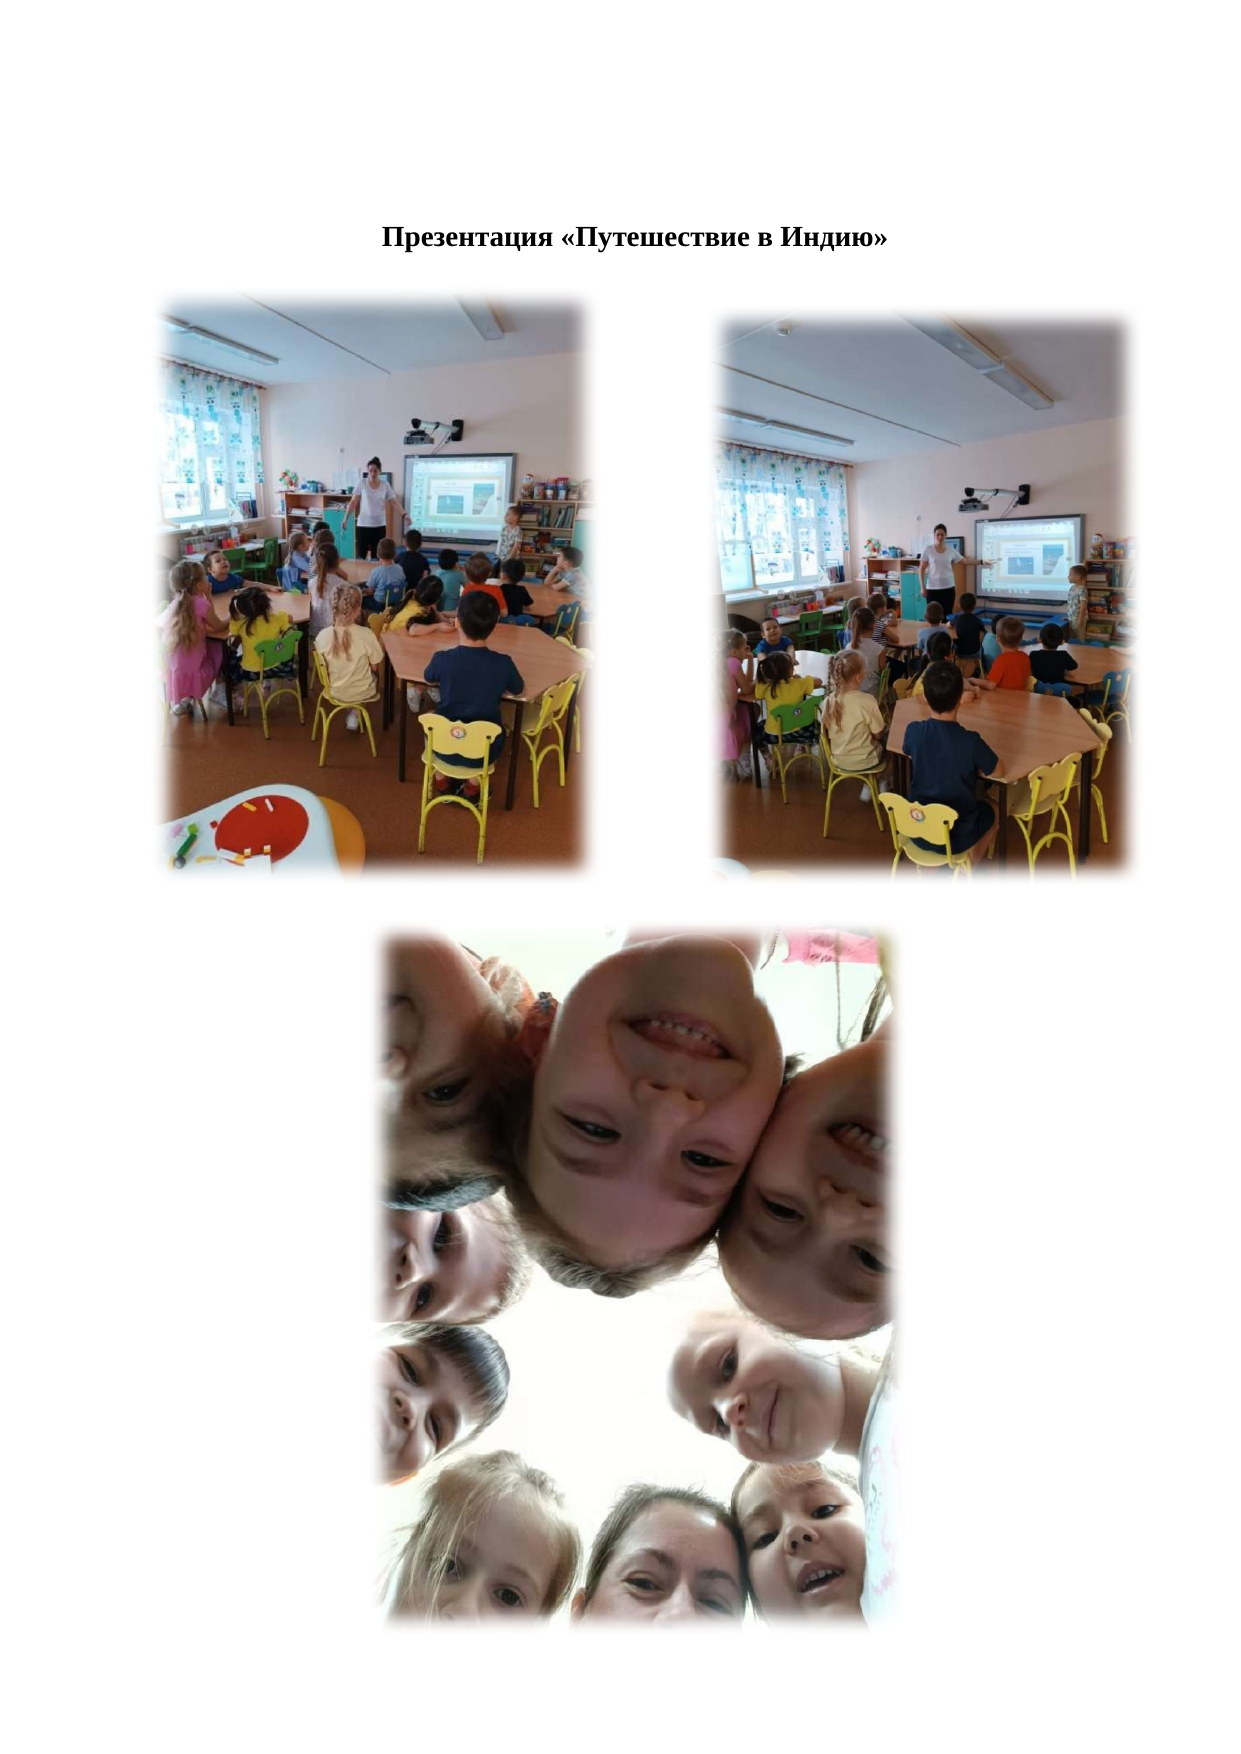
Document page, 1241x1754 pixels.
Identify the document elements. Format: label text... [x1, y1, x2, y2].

picture [734, 332, 1115, 858]
picture [180, 315, 572, 857]
picture [397, 949, 876, 1606]
text Презентация «Путешествие в Индию» [118, 219, 1152, 252]
